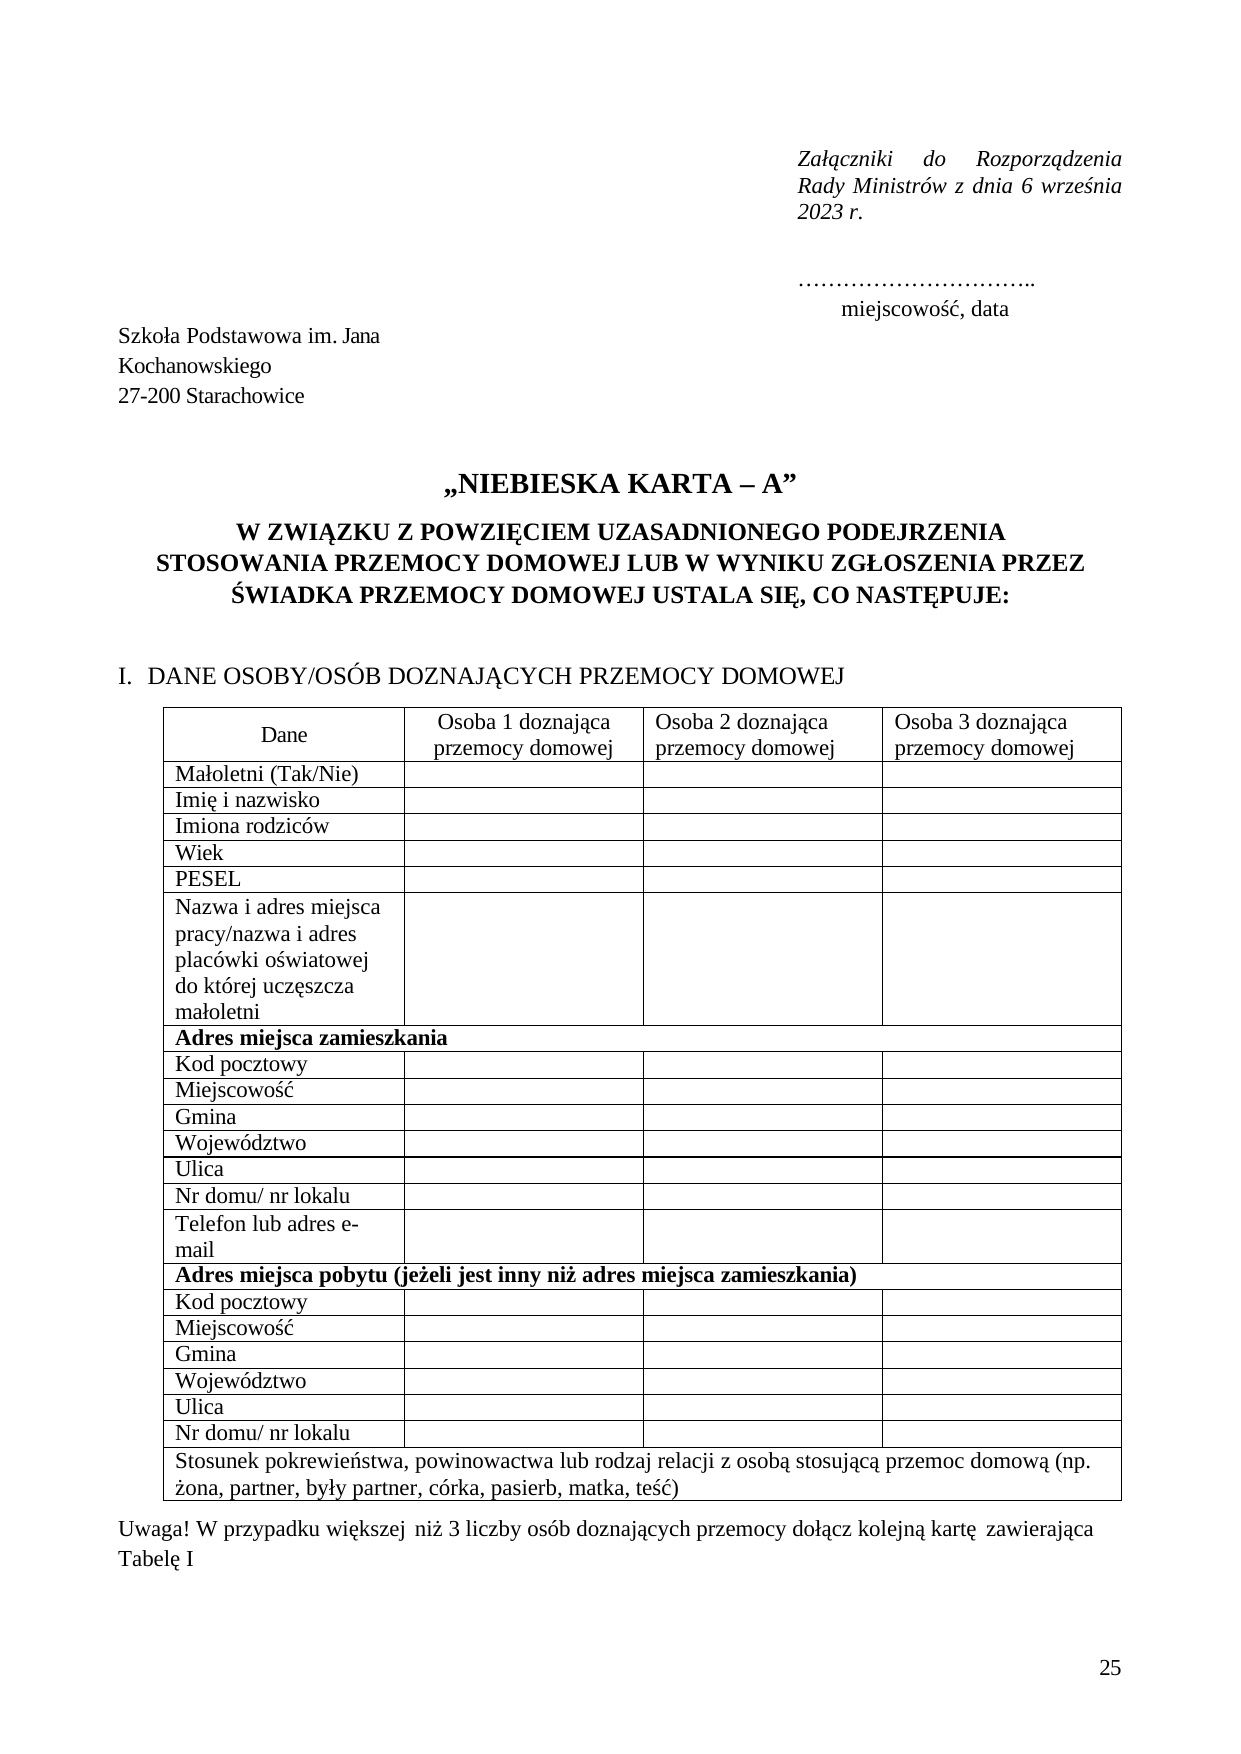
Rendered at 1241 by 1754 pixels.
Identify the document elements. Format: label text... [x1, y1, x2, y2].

table_cell [883, 1105, 1121, 1130]
table_cell Małoletni (Tak/Nie) [164, 762, 404, 787]
table_cell Kod pocztowy [164, 1052, 404, 1077]
table_cell Adres miejsca pobytu (jeżeli jest inny niż adres miejsca zamieszkania) [164, 1264, 1121, 1289]
table_cell [405, 1369, 643, 1394]
table_cell [644, 1210, 882, 1262]
table_cell [883, 841, 1121, 866]
table_cell [883, 1131, 1121, 1156]
table_cell [405, 1421, 643, 1447]
table_cell Imiona rodziców [164, 814, 404, 839]
table_cell [883, 1158, 1121, 1182]
table_cell [644, 1079, 882, 1103]
table_cell [883, 814, 1121, 839]
table_cell [883, 1421, 1121, 1447]
table_cell Ulica [164, 1395, 404, 1420]
table_cell [883, 762, 1121, 787]
table_cell Kod pocztowy [164, 1290, 404, 1315]
table_cell Nr domu/ nr lokalu [164, 1184, 404, 1209]
subtitle W ZWIĄZKU Z POWZIĘCIEM UZASADNIONEGO PODEJRZENIA STOSOWANIA PRZEMOCY DOMOWEJ LUB W WYNIKU ZGŁOSZENIA PRZEZ ŚWIADKA PRZEMOCY DOMOWEJ USTALA SIĘ, CO NASTĘPUJE: [149, 517, 1093, 609]
table_cell [405, 1158, 643, 1182]
table_cell Miejscowość [164, 1316, 404, 1341]
table_cell [644, 893, 882, 1025]
table_cell [883, 788, 1121, 813]
text Szkoła Podstawowa im. Jana Kochanowskiego [118, 322, 465, 379]
table_cell [883, 1210, 1121, 1262]
table_cell [644, 1369, 882, 1394]
table_header Osoba 3 doznająca przemocy domowej [883, 708, 1121, 761]
table_cell Adres miejsca zamieszkania [164, 1026, 1121, 1051]
table_cell Nr domu/ nr lokalu [164, 1421, 404, 1447]
text 27-200 Starachowice [118, 382, 465, 409]
table_header Dane [164, 708, 404, 761]
table_header Osoba 2 doznająca przemocy domowej [644, 708, 882, 761]
table_cell [405, 1290, 643, 1315]
table_cell [405, 1395, 643, 1420]
table_cell [644, 1158, 882, 1182]
table_cell Miejscowość [164, 1079, 404, 1103]
table_cell [644, 1316, 882, 1341]
table_cell [405, 1052, 643, 1077]
table_cell Telefon lub adres e- mail [164, 1210, 404, 1262]
table_cell Województwo [164, 1369, 404, 1394]
table_cell [883, 1052, 1121, 1077]
table_cell [644, 1131, 882, 1156]
table_cell [883, 1342, 1121, 1368]
text ………………………….. miejscowość, data [797, 266, 1039, 322]
table_cell Ulica [164, 1158, 404, 1182]
text „NIEBIESKA KARTA – A” [98, 466, 1143, 499]
table_cell [405, 762, 643, 787]
table_cell Nazwa i adres miejsca pracy/nazwa i adres placówki oświatowej do której uczęszcza małoletni [164, 893, 404, 1025]
text Uwaga! W przypadku większej niż 3 liczby osób doznających przemocy dołącz kolejną kartę zawierająca Tabelę I [118, 1515, 1122, 1571]
table_cell Gmina [164, 1105, 404, 1130]
table_cell [644, 1184, 882, 1209]
table_cell [405, 1342, 643, 1368]
table_cell [883, 1290, 1121, 1315]
table_header Osoba 1 doznająca przemocy domowej [405, 708, 643, 761]
table_cell [644, 814, 882, 839]
table_cell [405, 1131, 643, 1156]
table_cell [644, 867, 882, 892]
table_cell [405, 1105, 643, 1130]
table_cell [405, 1079, 643, 1103]
table_cell [405, 1316, 643, 1341]
table_cell [405, 841, 643, 866]
table_cell [644, 1421, 882, 1447]
table_cell [883, 1079, 1121, 1103]
table_cell [405, 788, 643, 813]
table_cell Wiek [164, 841, 404, 866]
text Załączniki do Rozporządzenia Rady Ministrów z dnia 6 września 2023 r. [797, 145, 1122, 224]
table_cell [405, 867, 643, 892]
table_cell [644, 788, 882, 813]
table_cell [883, 867, 1121, 892]
table_cell [883, 1316, 1121, 1341]
table_cell Imię i nazwisko [164, 788, 404, 813]
table_cell [644, 1052, 882, 1077]
table_cell [883, 1395, 1121, 1420]
table_cell [644, 1342, 882, 1368]
table_cell [644, 1105, 882, 1130]
list DANE OSOBY/OSÓB DOZNAJĄCYCH PRZEMOCY DOMOWEJ [118, 661, 1238, 690]
table_cell [405, 814, 643, 839]
table_cell [644, 1290, 882, 1315]
table_cell Województwo [164, 1131, 404, 1156]
table_cell [644, 1395, 882, 1420]
table_cell Stosunek pokrewieństwa, powinowactwa lub rodzaj relacji z osobą stosującą przemoc domową (np. żona, partner, były partner, córka, pasierb, matka, teść) [164, 1448, 1121, 1500]
table_cell PESEL [164, 867, 404, 892]
table_cell Gmina [164, 1342, 404, 1368]
table_cell [405, 1184, 643, 1209]
table_cell [405, 1210, 643, 1262]
table_cell [883, 1184, 1121, 1209]
table_cell [644, 762, 882, 787]
table_cell [883, 1369, 1121, 1394]
table_cell [405, 893, 643, 1025]
table_cell [644, 841, 882, 866]
table_cell [883, 893, 1121, 1025]
